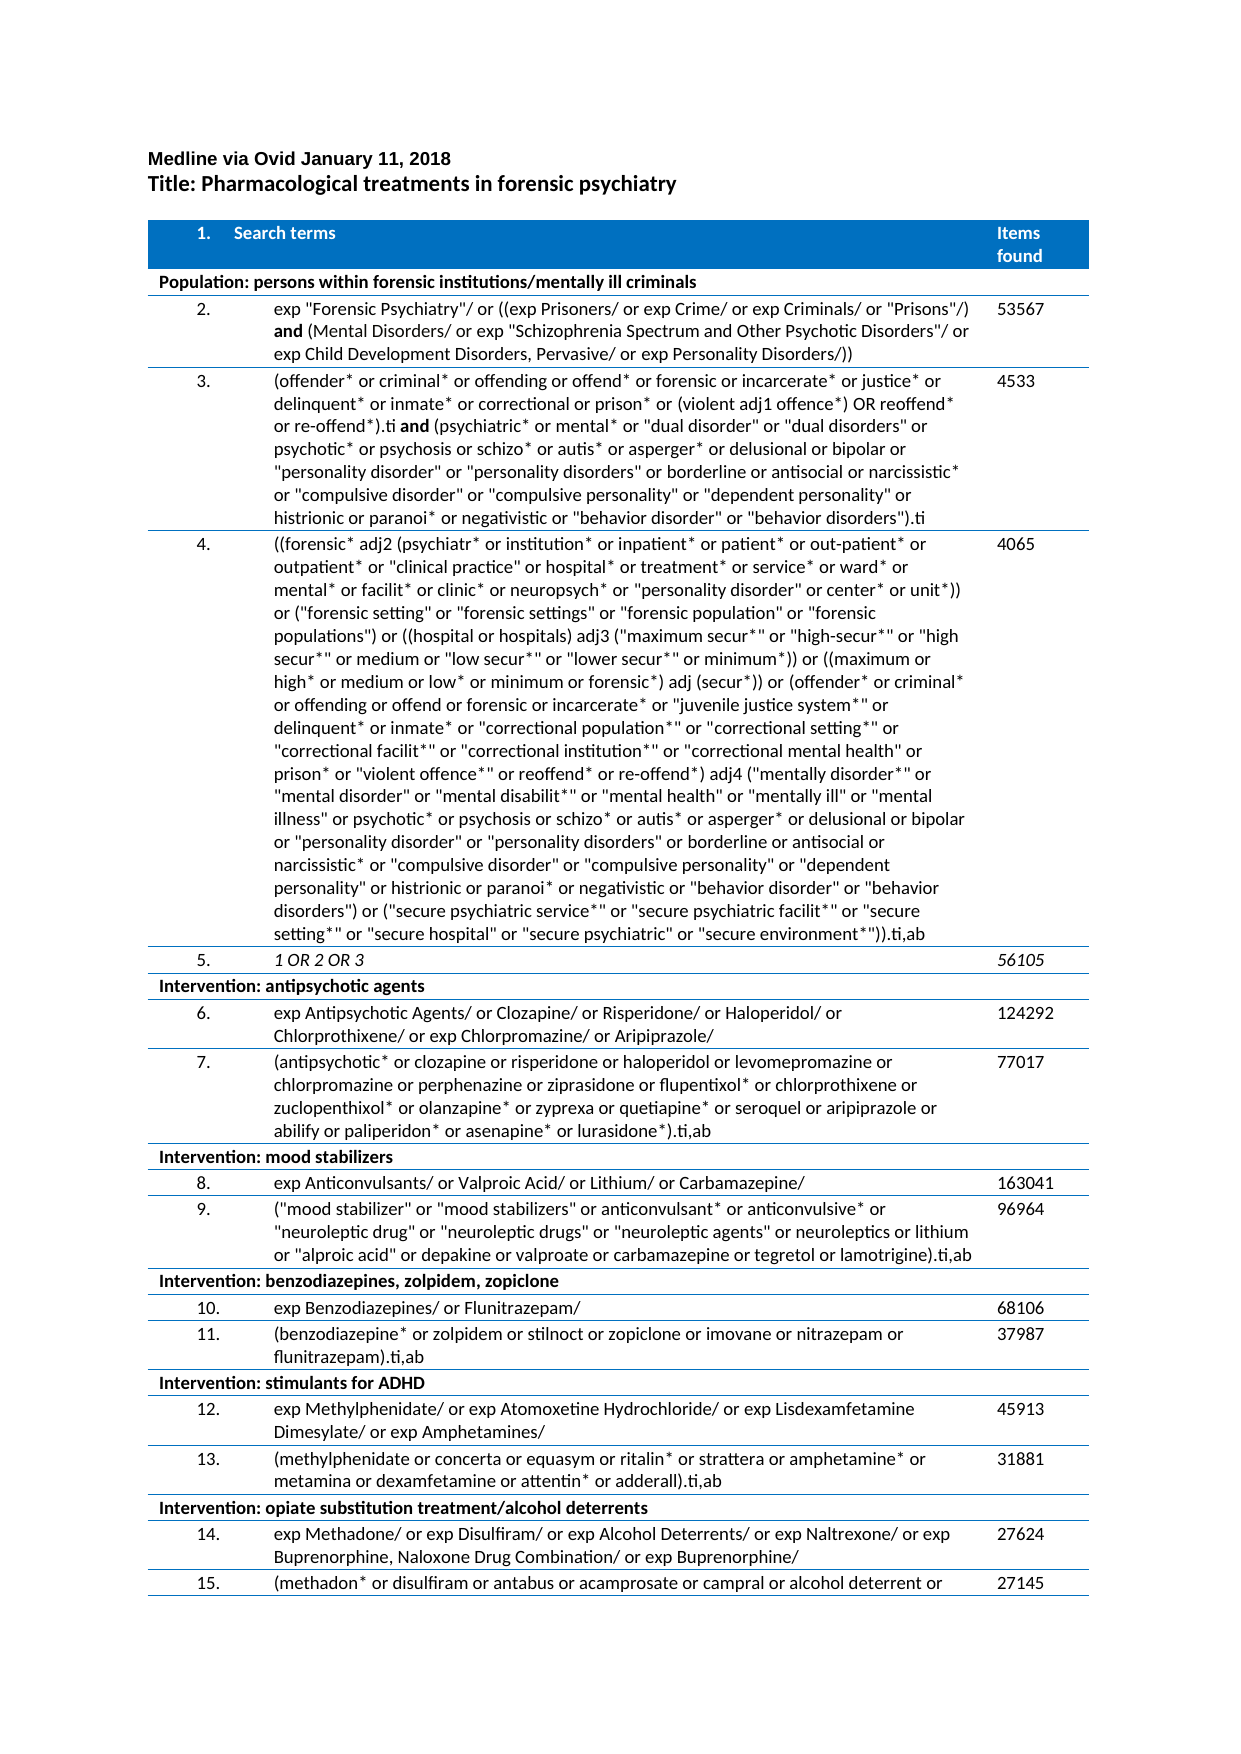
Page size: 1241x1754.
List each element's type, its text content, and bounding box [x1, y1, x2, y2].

table_cell Population: persons within forensic institutions/mentally ill criminals [148, 269, 1089, 294]
table_cell Intervention: mood stabilizers [148, 1144, 1089, 1169]
table_cell ("mood stabilizer" or "mood stabilizers" or anticonvulsant* or anticonvulsive* or "neuroleptic drug" or "neuroleptic drugs" or "neuroleptic agents" or neuroleptics or lithium or "alproic acid" or depakine or valproate or carbamazepine or tegretol or lamotrigine).ti,ab [262, 1196, 986, 1267]
table_cell [148, 1521, 262, 1569]
table_cell 96964 [986, 1196, 1089, 1267]
table_cell Intervention: antipsychotic agents [148, 974, 1089, 999]
table_cell Intervention: stimulants for ADHD [148, 1370, 1089, 1395]
table_cell 1 OR 2 OR 3 [262, 947, 986, 972]
table_cell exp Antipsychotic Agents/ or Clozapine/ or Risperidone/ or Haloperidol/ or Chlorprothixene/ or exp Chlorpromazine/ or Aripiprazole/ [262, 1000, 986, 1048]
table_cell exp Methylphenidate/ or exp Atomoxetine Hydrochloride/ or exp Lisdexamfetamine Dimesylate/ or exp Amphetamines/ [262, 1396, 986, 1444]
table_cell 27145 [986, 1570, 1089, 1595]
table_cell (offender* or criminal* or offending or offend* or forensic or incarcerate* or justice* or delinquent* or inmate* or correctional or prison* or (violent adj1 offence*) OR reoffend* or re-offend*).ti and (psychiatric* or mental* or "dual disorder" or "dual disorders" or psychotic* or psychosis or schizo* or autis* or asperger* or delusional or bipolar or "personality disorder" or "personality disorders" or borderline or antisocial or narcissistic* or "compulsive disorder" or "compulsive personality" or "dependent personality" or histrionic or paranoi* or negativistic or "behavior disorder" or "behavior disorders").ti [262, 368, 986, 530]
table_cell (antipsychotic* or clozapine or risperidone or haloperidol or levomepromazine or chlorpromazine or perphenazine or ziprasidone or flupentixol* or chlorprothixene or zuclopenthixol* or olanzapine* or zyprexa or quetiapine* or seroquel or aripiprazole or abilify or paliperidon* or asenapine* or lurasidone*).ti,ab [262, 1049, 986, 1143]
table_cell 56105 [986, 947, 1089, 972]
table_cell Intervention: opiate substitution treatment/alcohol deterrents [148, 1495, 1089, 1520]
table_cell Intervention: benzodiazepines, zolpidem, zopiclone [148, 1269, 1089, 1294]
table_cell exp "Forensic Psychiatry"/ or ((exp Prisoners/ or exp Crime/ or exp Criminals/ or "Prisons"/) and (Mental Disorders/ or exp "Schizophrenia Spectrum and Other Psychotic Disorders"/ or exp Child Development Disorders, Pervasive/ or exp Personality Disorders/)) [262, 296, 986, 367]
table_cell 68106 [986, 1295, 1089, 1320]
table_cell [148, 1570, 262, 1595]
table_cell 77017 [986, 1049, 1089, 1143]
table_cell [148, 531, 262, 946]
table_cell 53567 [986, 296, 1089, 367]
table_cell [148, 947, 262, 972]
table_cell [148, 296, 262, 367]
table_cell 4065 [986, 531, 1089, 946]
table_cell [148, 1295, 262, 1320]
table_cell [148, 1049, 262, 1143]
table_cell exp Benzodiazepines/ or Flunitrazepam/ [262, 1295, 986, 1320]
table_cell (methylphenidate or concerta or equasym or ritalin* or strattera or amphetamine* or metamina or dexamfetamine or attentin* or adderall).ti,ab [262, 1446, 986, 1494]
table_header Search terms [148, 220, 986, 268]
table_cell 27624 [986, 1521, 1089, 1569]
table_cell ((forensic* adj2 (psychiatr* or institution* or inpatient* or patient* or out-patient* or outpatient* or "clinical practice" or hospital* or treatment* or service* or ward* or mental* or facilit* or clinic* or neuropsych* or "personality disorder" or center* or unit*)) or ("forensic setting" or "forensic settings" or "forensic population" or "forensic populations") or ((hospital or hospitals) adj3 ("maximum secur*" or "high-secur*" or "high secur*" or medium or "low secur*" or "lower secur*" or minimum*)) or ((maximum or high* or medium or low* or minimum or forensic*) adj (secur*)) or (offender* or criminal* or offending or offend or forensic or incarcerate* or "juvenile justice system*" or delinquent* or inmate* or "correctional population*" or "correctional setting*" or "correctional facilit*" or "correctional institution*" or "correctional mental health" or prison* or "violent offence*" or reoffend* or re-offend*) adj4 ("mentally disorder*" or "mental disorder" or "mental disabilit*" or "mental health" or "mentally ill" or "mental illness" or psychotic* or psychosis or schizo* or autis* or asperger* or delusional or bipolar or "personality disorder" or "personality disorders" or borderline or antisocial or narcissistic* or "compulsive disorder" or "compulsive personality" or "dependent personality" or histrionic or paranoi* or negativistic or "behavior disorder" or "behavior disorders") or ("secure psychiatric service*" or "secure psychiatric facilit*" or "secure setting*" or "secure hospital" or "secure psychiatric" or "secure environment*")).ti,ab [262, 531, 986, 946]
table_cell [148, 368, 262, 530]
table_cell 45913 [986, 1396, 1089, 1444]
table_cell [148, 1170, 262, 1195]
table_cell [148, 1396, 262, 1444]
table_cell exp Anticonvulsants/ or Valproic Acid/ or Lithium/ or Carbamazepine/ [262, 1170, 986, 1195]
table_cell [148, 1321, 262, 1369]
table_cell [148, 1000, 262, 1048]
table_cell [148, 1446, 262, 1494]
table_cell 31881 [986, 1446, 1089, 1494]
table_cell (benzodiazepine* or zolpidem or stilnoct or zopiclone or imovane or nitrazepam or flunitrazepam).ti,ab [262, 1321, 986, 1369]
table_cell [148, 1196, 262, 1267]
table_header Items found [986, 220, 1089, 268]
table_cell 4533 [986, 368, 1089, 530]
table_cell 37987 [986, 1321, 1089, 1369]
table_cell exp Methadone/ or exp Disulfiram/ or exp Alcohol Deterrents/ or exp Naltrexone/ or exp Buprenorphine, Naloxone Drug Combination/ or exp Buprenorphine/ [262, 1521, 986, 1569]
text Title: Pharmacological treatments in forensic psychiatry [148, 169, 1093, 197]
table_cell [262, 1570, 986, 1595]
table_cell 124292 [986, 1000, 1089, 1048]
table_cell 163041 [986, 1170, 1089, 1195]
text Medline via Ovid January 11, 2018 [148, 148, 1093, 169]
